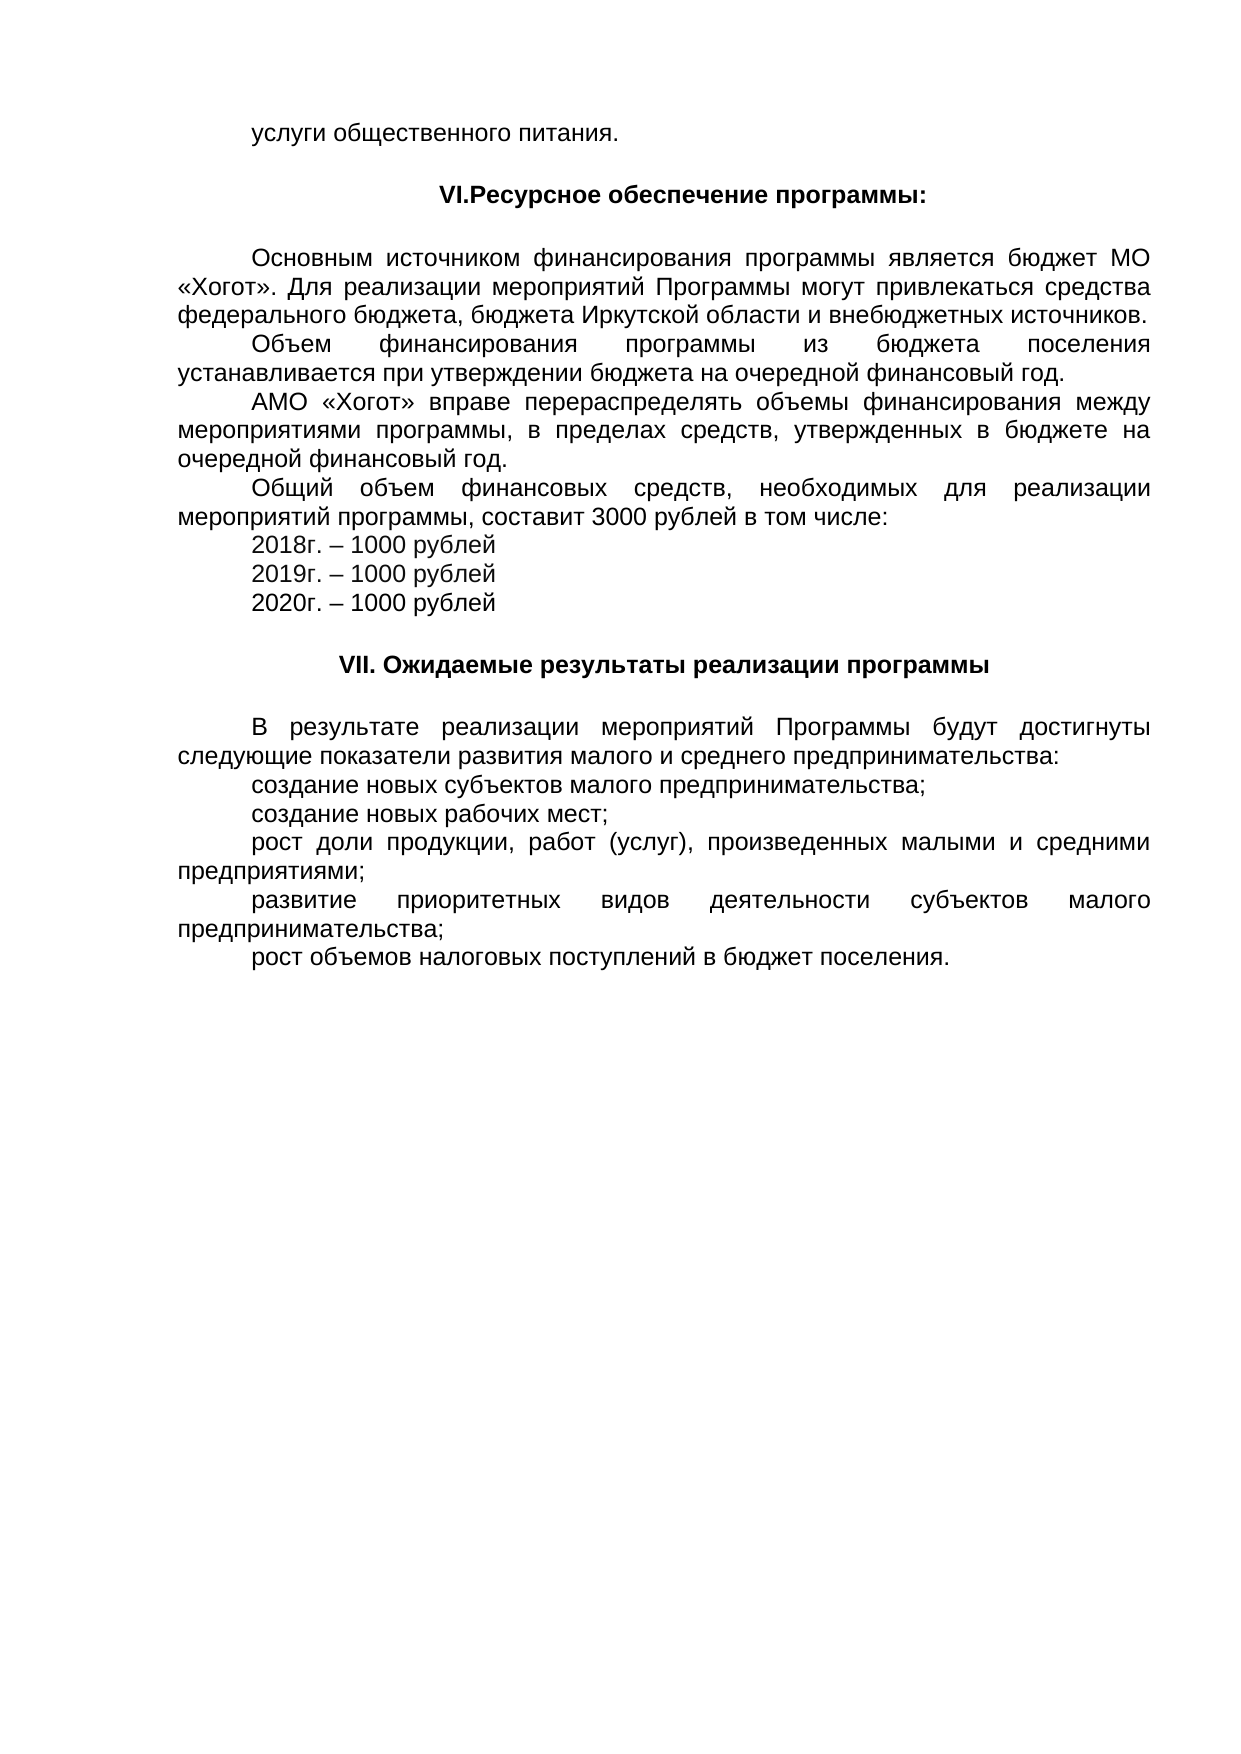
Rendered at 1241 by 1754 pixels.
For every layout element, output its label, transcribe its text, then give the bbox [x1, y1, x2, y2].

text Общий объем финансовых средств, необходимых для реализации мероприятий программы, составит 3000 рублей в том числе: [177, 473, 1152, 530]
text создание новых субъектов малого предпринимательства; [177, 770, 1152, 798]
text 2019г. – 1000 рублей [177, 559, 1152, 588]
text Объем финансирования программы из бюджета поселения устанавливается при утверждении бюджета на очередной финансовый год. [177, 329, 1152, 386]
text 2018г. – 1000 рублей [177, 530, 1152, 559]
text VI.Ресурсное обеспечение программы: [215, 180, 1152, 209]
text В результате реализации мероприятий Программы будут достигнуты следующие показатели развития малого и среднего предпринимательства: [177, 712, 1152, 770]
text VII. Ожидаемые результаты реализации программы [177, 650, 1152, 679]
text развитие приоритетных видов деятельности субъектов малого предпринимательства; [177, 885, 1152, 942]
text рост доли продукции, работ (услуг), произведенных малыми и средними предприятиями; [177, 827, 1152, 885]
text 2020г. – 1000 рублей [177, 588, 1152, 616]
text Основным источником финансирования программы является бюджет МО «Хогот». Для реализации мероприятий Программы могут привлекаться средства федерального бюджета, бюджета Иркутской области и внебюджетных источников. [177, 243, 1152, 329]
text создание новых рабочих мест; [177, 798, 1152, 827]
text рост объемов налоговых поступлений в бюджет поселения. [177, 942, 1152, 971]
text АМО «Хогот» вправе перераспределять объемы финансирования между мероприятиями программы, в пределах средств, утвержденных в бюджете на очередной финансовый год. [177, 386, 1152, 473]
text услуги общественного питания. [177, 118, 1152, 147]
